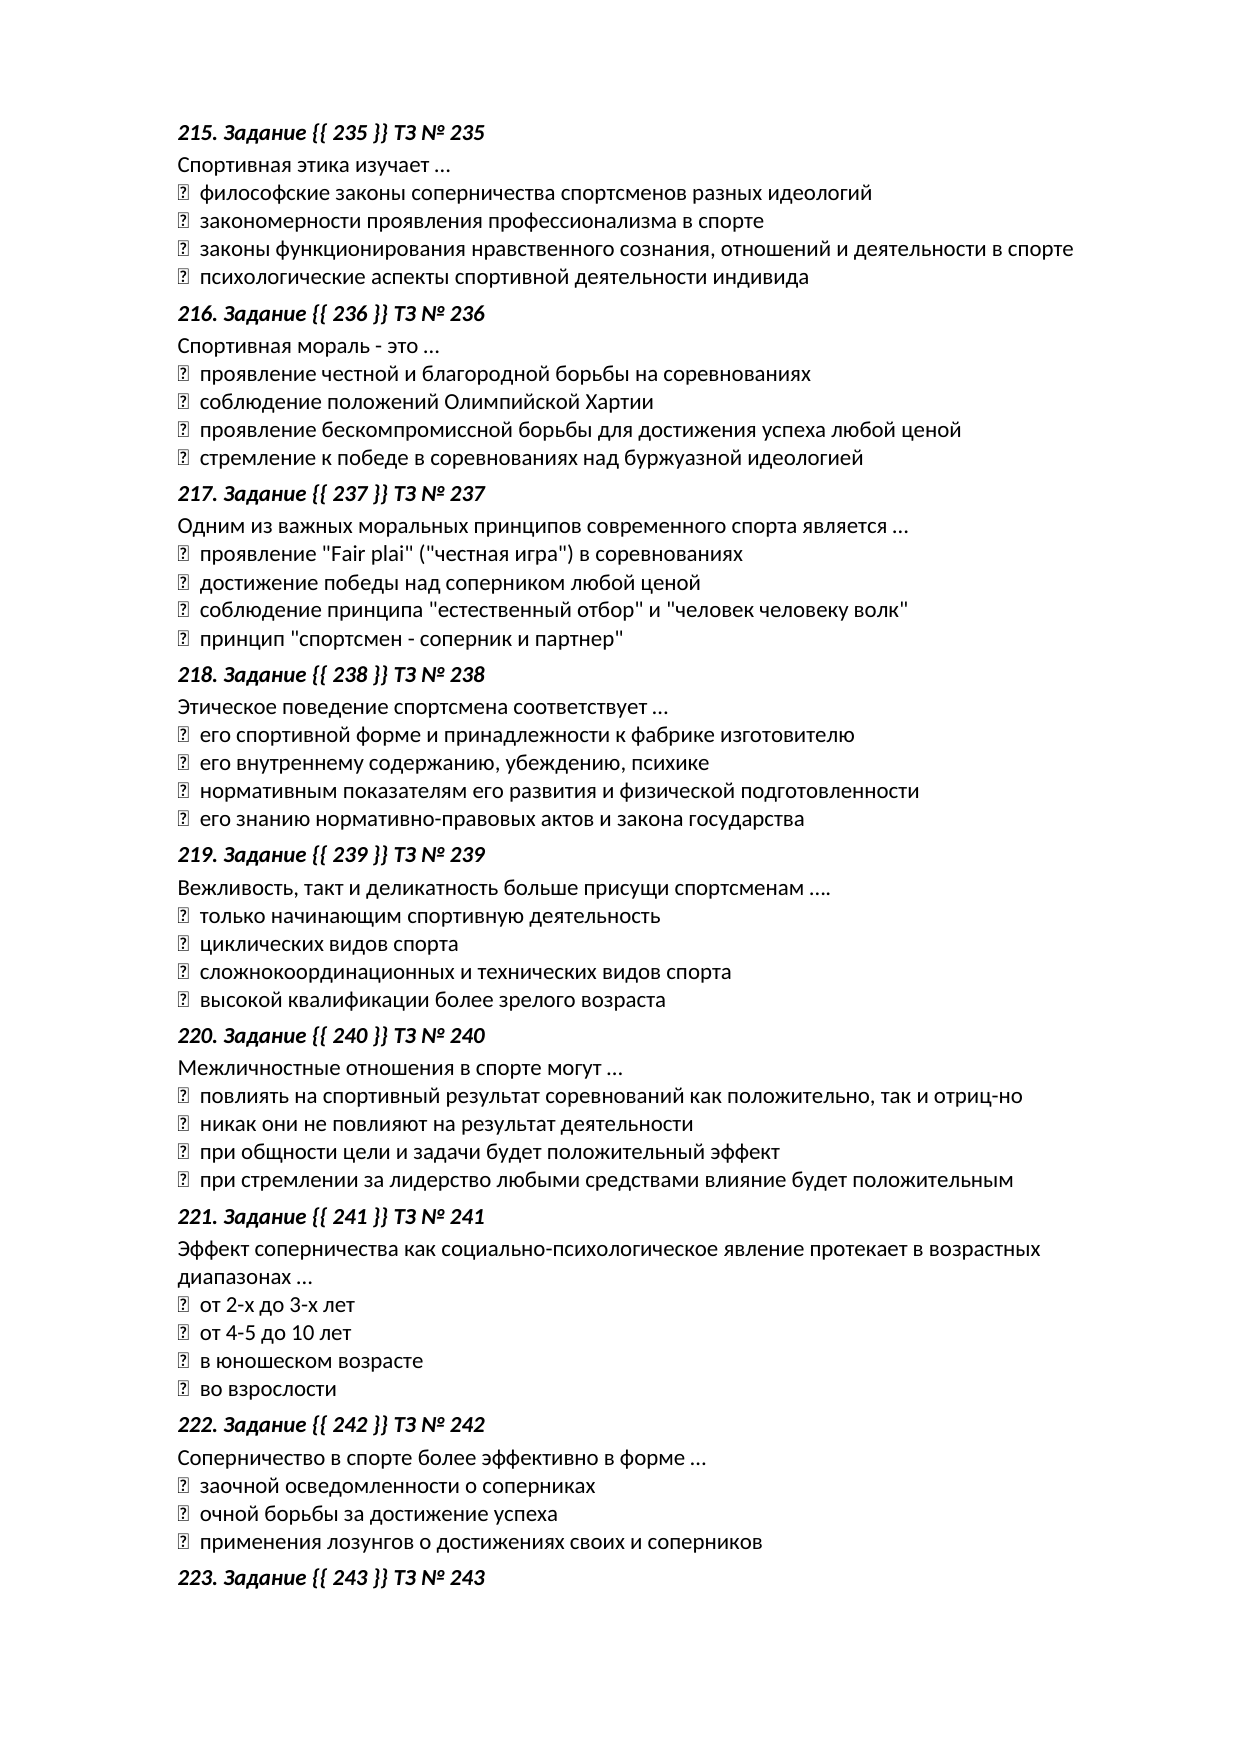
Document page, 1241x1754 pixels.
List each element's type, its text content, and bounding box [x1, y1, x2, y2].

text  принцип "спортсмен - соперник и партнер" [177, 624, 1152, 652]
text  от 4-5 до 10 лет [177, 1318, 1152, 1346]
text  его внутреннему содержанию, убеждению, психике [177, 748, 1152, 776]
text 221. Задание {{ 241 }} ТЗ № 241 [177, 1202, 1152, 1230]
text 223. Задание {{ 243 }} ТЗ № 243 [177, 1563, 1152, 1591]
text Этическое поведение спортсмена соответствует … [177, 692, 1152, 720]
text Вежливость, такт и деликатность больше присущи спортсменам …. [177, 873, 1152, 901]
text 222. Задание {{ 242 }} ТЗ № 242 [177, 1411, 1152, 1438]
text  циклических видов спорта [177, 929, 1152, 957]
text  закономерности проявления профессионализма в спорте [177, 206, 1152, 234]
text Соперничество в спорте более эффективно в форме … [177, 1443, 1152, 1471]
text  только начинающим спортивную деятельность [177, 901, 1152, 929]
text  применения лозунгов о достижениях своих и соперников [177, 1527, 1152, 1555]
text Спортивная мораль - это … [177, 331, 1152, 359]
text  повлиять на спортивный результат соревнований как положительно, так и отриц-но [177, 1081, 1152, 1109]
text  философские законы соперничества спортсменов разных идеологий [177, 178, 1152, 206]
text  психологические аспекты спортивной деятельности индивида [177, 262, 1152, 290]
text Эффект соперничества как социально-психологическое явление протекает в возрастных диапазонах … [177, 1234, 1152, 1290]
text 215. Задание {{ 235 }} ТЗ № 235 [177, 118, 1152, 146]
text 218. Задание {{ 238 }} ТЗ № 238 [177, 660, 1152, 688]
text  достижение победы над соперником любой ценой [177, 568, 1152, 596]
text  во взрослости [177, 1374, 1152, 1402]
text  очной борьбы за достижение успеха [177, 1499, 1152, 1527]
text  высокой квалификации более зрелого возраста [177, 985, 1152, 1013]
text  проявление бескомпромиссной борьбы для достижения успеха любой ценой [177, 415, 1152, 443]
text  никак они не повлияют на результат деятельности [177, 1109, 1152, 1137]
text  его знанию нормативно-правовых актов и закона государства [177, 804, 1152, 832]
text 217. Задание {{ 237 }} ТЗ № 237 [177, 479, 1152, 507]
text  нормативным показателям его развития и физической подготовленности [177, 776, 1152, 804]
text  проявление честной и благородной борьбы на соревнованиях [177, 359, 1152, 387]
text 219. Задание {{ 239 }} ТЗ № 239 [177, 841, 1152, 869]
text Спортивная этика изучает … [177, 150, 1152, 178]
text Межличностные отношения в спорте могут … [177, 1053, 1152, 1081]
text  при стремлении за лидерство любыми средствами влияние будет положительным [177, 1166, 1152, 1193]
text 216. Задание {{ 236 }} ТЗ № 236 [177, 299, 1152, 327]
text 220. Задание {{ 240 }} ТЗ № 240 [177, 1021, 1152, 1049]
text  в юношеском возрасте [177, 1346, 1152, 1374]
text  соблюдение положений Олимпийской Хартии [177, 387, 1152, 415]
text  при общности цели и задачи будет положительный эффект [177, 1137, 1152, 1166]
text  сложнокоординационных и технических видов спорта [177, 957, 1152, 985]
text  стремление к победе в соревнованиях над буржуазной идеологией [177, 443, 1152, 471]
text  проявление "Fair plai" ("честная игра") в соревнованиях [177, 539, 1152, 568]
text  его спортивной форме и принадлежности к фабрике изготовителю [177, 720, 1152, 748]
text  соблюдение принципа "естественный отбор" и "человек человеку волк" [177, 596, 1152, 624]
text  законы функционирования нравственного сознания, отношений и деятельности в спорте [177, 234, 1152, 262]
text Одним из важных моральных принципов современного спорта является … [177, 512, 1152, 539]
text  заочной осведомленности о соперниках [177, 1471, 1152, 1499]
text  от 2-х до 3-х лет [177, 1290, 1152, 1318]
